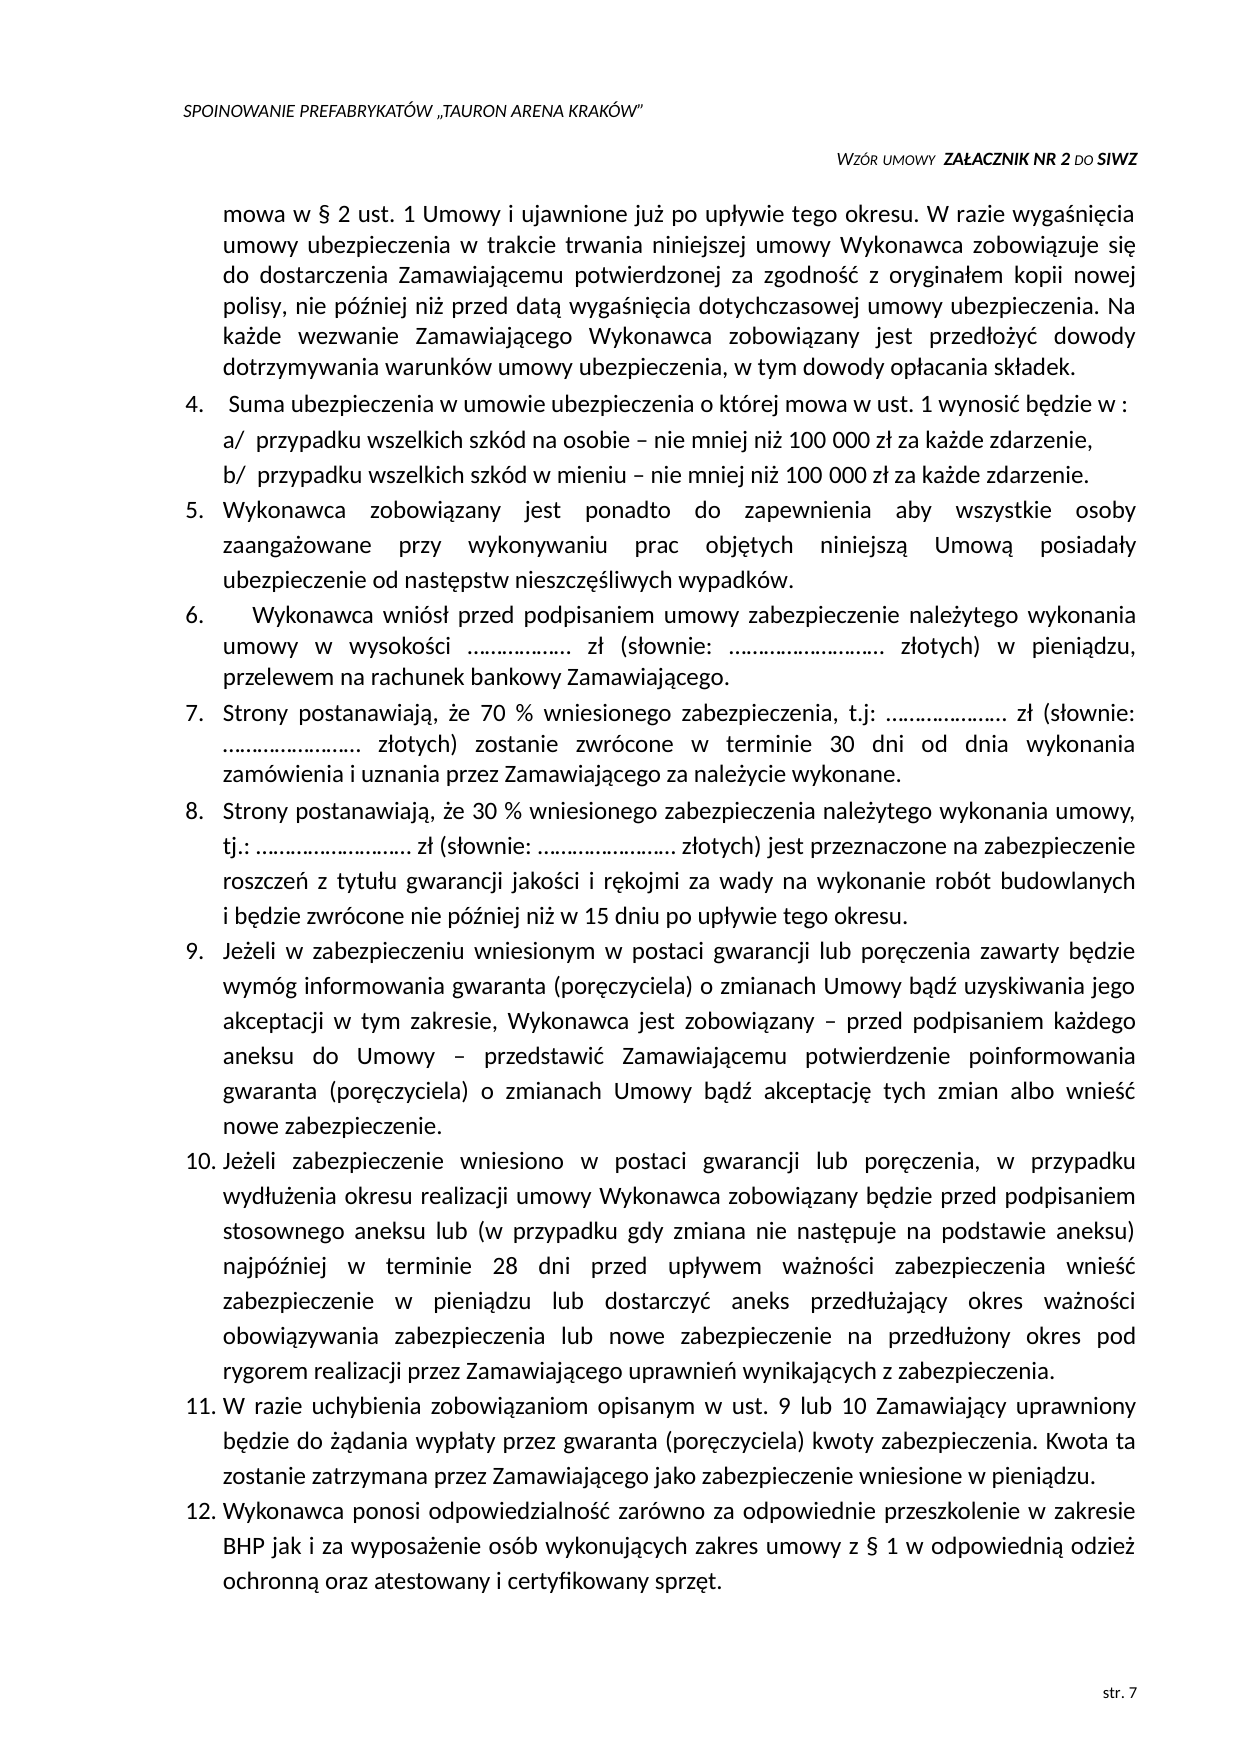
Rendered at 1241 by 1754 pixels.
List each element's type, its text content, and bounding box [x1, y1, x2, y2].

list Wykonawca zobowiązany jest ponadto do zapewnienia aby wszystkie osoby zaangażowane przy wykonywaniu prac objętych niniejszą Umową posiadały ubezpieczenie od następstw nieszczęśliwych wypadków. [185, 494, 1137, 595]
list Wykonawca wniósł przed podpisaniem umowy zabezpieczenie należytego wykonania umowy w wysokości ……………… zł (słownie: ……………………… złotych) w pieniądzu, przelewem na rachunek bankowy Zamawiającego. [185, 599, 1137, 691]
list Jeżeli zabezpieczenie wniesiono w postaci gwarancji lub poręczenia, w przypadku wydłużenia okresu realizacji umowy Wykonawca zobowiązany będzie przed podpisaniem stosownego aneksu lub (w przypadku gdy zmiana nie następuje na podstawie aneksu) najpóźniej w terminie 28 dni przed upływem ważności zabezpieczenia wnieść zabezpieczenie w pieniądzu lub dostarczyć aneks przedłużający okres ważności obowiązywania zabezpieczenia lub nowe zabezpieczenie na przedłużony okres pod rygorem realizacji przez Zamawiającego uprawnień wynikających z zabezpieczenia. [185, 1145, 1137, 1386]
list W razie uchybienia zobowiązaniom opisanym w ust. 9 lub 10 Zamawiający uprawniony będzie do żądania wypłaty przez gwaranta (poręczyciela) kwoty zabezpieczenia. Kwota ta zostanie zatrzymana przez Zamawiającego jako zabezpieczenie wniesione w pieniądzu. [185, 1390, 1137, 1491]
list b/ przypadku wszelkich szkód w mieniu – nie mniej niż 100 000 zł za każde zdarzenie. [223, 459, 1137, 490]
list Jeżeli w zabezpieczeniu wniesionym w postaci gwarancji lub poręczenia zawarty będzie wymóg informowania gwaranta (poręczyciela) o zmianach Umowy bądź uzyskiwania jego akceptacji w tym zakresie, Wykonawca jest zobowiązany – przed podpisaniem każdego aneksu do Umowy – przedstawić Zamawiającemu potwierdzenie poinformowania gwaranta (poręczyciela) o zmianach Umowy bądź akceptację tych zmian albo wnieść nowe zabezpieczenie. [185, 935, 1137, 1141]
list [185, 198, 1137, 382]
list Suma ubezpieczenia w umowie ubezpieczenia o której mowa w ust. 1 wynosić będzie w : [185, 388, 1137, 418]
list Strony postanawiają, że 70 % wniesionego zabezpieczenia, t.j: ………………… zł (słownie: …………………… złotych) zostanie zwrócone w terminie 30 dni od dnia wykonania zamówienia i uznania przez Zamawiającego za należycie wykonane. [185, 697, 1137, 789]
list a/ przypadku wszelkich szkód na osobie – nie mniej niż 100 000 zł za każde zdarzenie, [223, 424, 1137, 455]
list Wykonawca ponosi odpowiedzialność zarówno za odpowiednie przeszkolenie w zakresie BHP jak i za wyposażenie osób wykonujących zakres umowy z § 1 w odpowiednią odzież ochronną oraz atestowany i certyfikowany sprzęt. [185, 1495, 1137, 1596]
list Strony postanawiają, że 30 % wniesionego zabezpieczenia należytego wykonania umowy, tj.: ……………………… zł (słownie: …………………… złotych) jest przeznaczone na zabezpieczenie roszczeń z tytułu gwarancji jakości i rękojmi za wady na wykonanie robót budowlanych i będzie zwrócone nie później niż w 15 dniu po upływie tego okresu. [185, 795, 1137, 931]
